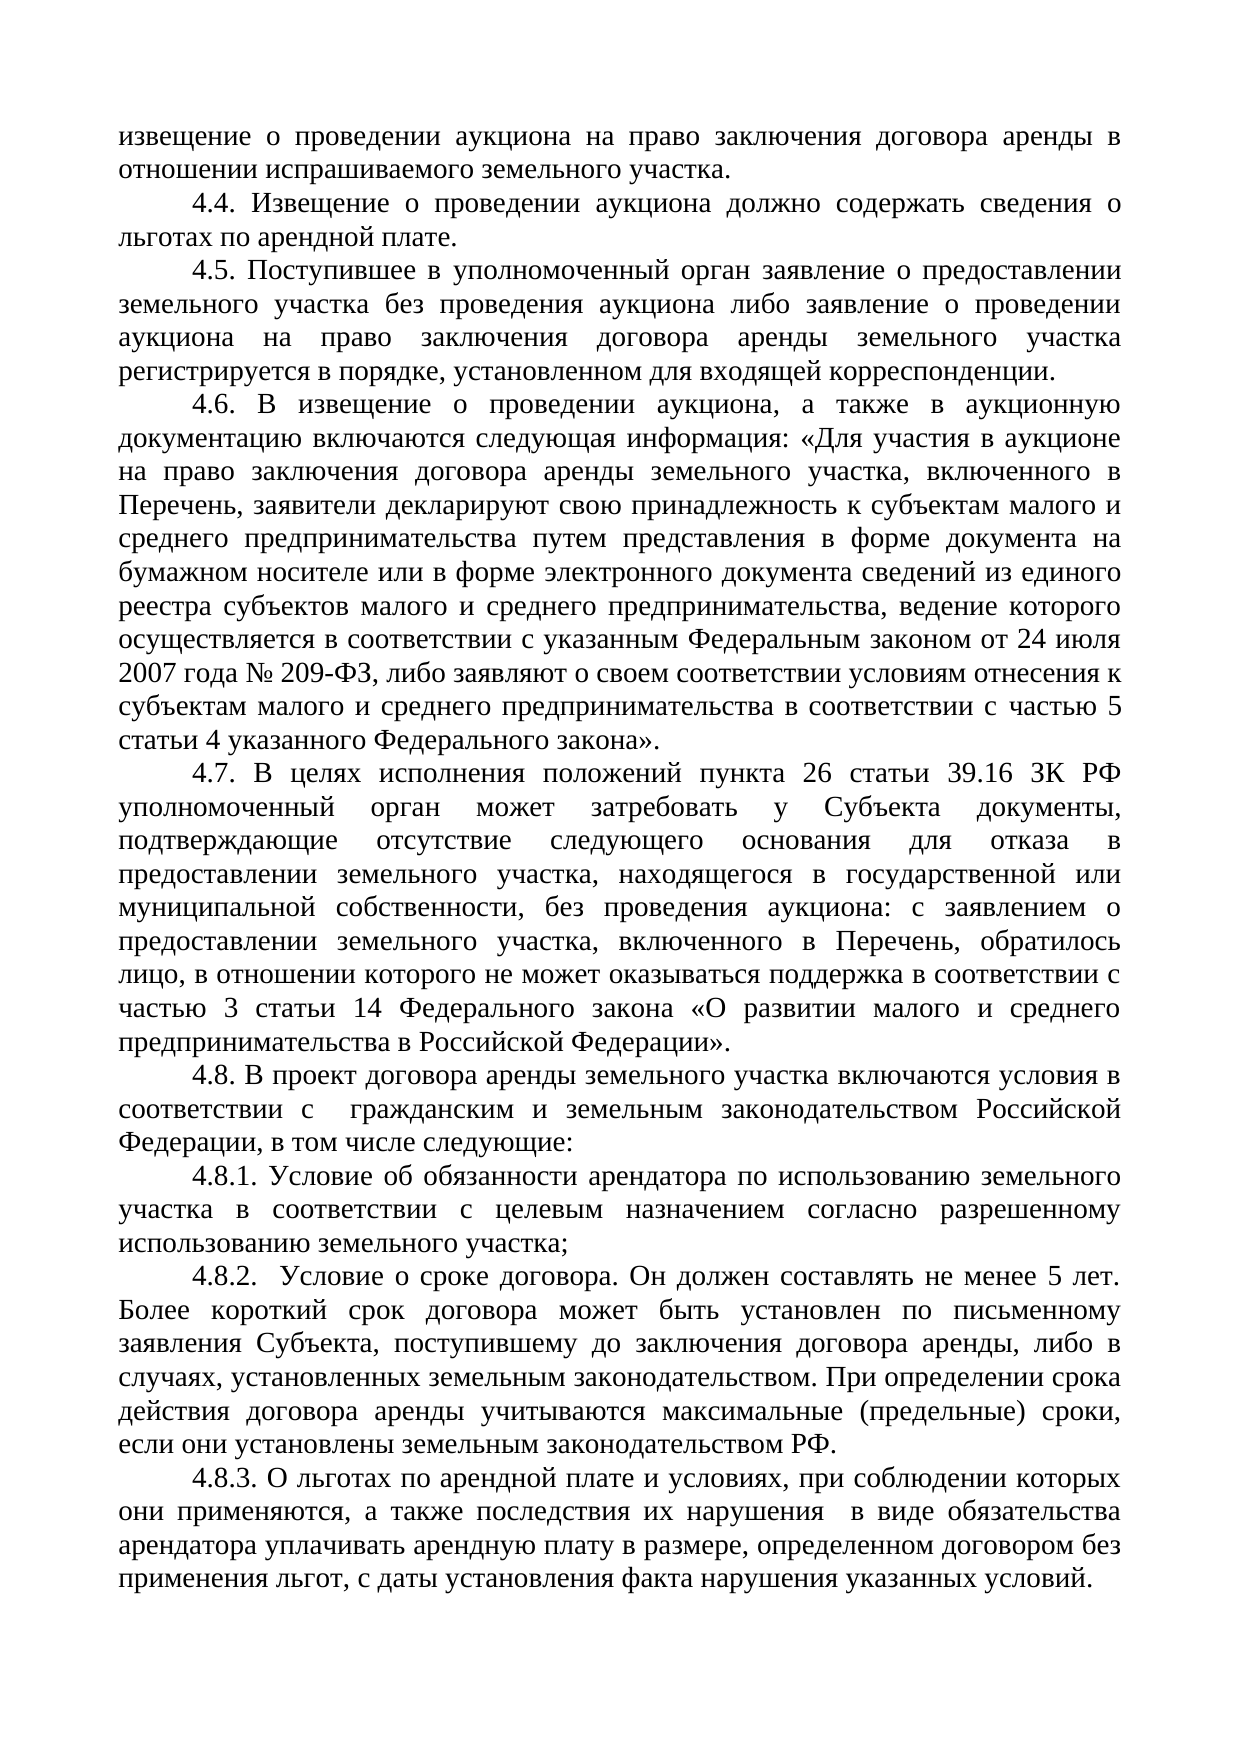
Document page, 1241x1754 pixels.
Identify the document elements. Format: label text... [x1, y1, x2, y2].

text 4.4. Извещение о проведении аукциона должно содержать сведения о льготах по арендной плате. [118, 185, 1122, 252]
text 4.8.3. О льготах по арендной плате и условиях, при соблюдении которых они применяются, а также последствия их нарушения в виде обязательства арендатора уплачивать арендную плату в размере, определенном договором без применения льгот, с даты установления факта нарушения указанных условий. [118, 1460, 1122, 1594]
text 4.5. Поступившее в уполномоченный орган заявление о предоставлении земельного участка без проведения аукциона либо заявление о проведении аукциона на право заключения договора аренды земельного участка регистрируется в порядке, установленном для входящей корреспонденции. [118, 252, 1122, 386]
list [118, 118, 1122, 185]
text 4.7. В целях исполнения положений пункта 26 статьи 39.16 ЗК РФ уполномоченный орган может затребовать у Субъекта документы, подтверждающие отсутствие следующего основания для отказа в предоставлении земельного участка, находящегося в государственной или муниципальной собственности, без проведения аукциона: с заявлением о предоставлении земельного участка, включенного в Перечень, обратилось лицо, в отношении которого не может оказываться поддержка в соответствии с частью 3 статьи 14 Федерального закона «О развитии малого и среднего предпринимательства в Российской Федерации». [118, 755, 1122, 1057]
text 4.6. В извещение о проведении аукциона, а также в аукционную документацию включаются следующая информация: «Для участия в аукционе на право заключения договора аренды земельного участка, включенного в Перечень, заявители декларируют свою принадлежность к субъектам малого и среднего предпринимательства путем представления в форме документа на бумажном носителе или в форме электронного документа сведений из единого реестра субъектов малого и среднего предпринимательства, ведение которого осуществляется в соответствии с указанным Федеральным законом от 24 июля 2007 года № 209-ФЗ, либо заявляют о своем соответствии условиям отнесения к субъектам малого и среднего предпринимательства в соответствии с частью 5 статьи 4 указанного Федерального закона». [118, 386, 1122, 755]
text 4.8.1. Условие об обязанности арендатора по использованию земельного участка в соответствии с целевым назначением согласно разрешенному использованию земельного участка; [118, 1158, 1122, 1258]
text 4.8. В проект договора аренды земельного участка включаются условия в соответствии с гражданским и земельным законодательством Российской Федерации, в том числе следующие: [118, 1057, 1122, 1158]
text 4.8.2. Условие о сроке договора. Он должен составлять не менее 5 лет. Более короткий срок договора может быть установлен по письменному заявления Субъекта, поступившему до заключения договора аренды, либо в случаях, установленных земельным законодательством. При определении срока действия договора аренды учитываются максимальные (предельные) сроки, если они установлены земельным законодательством РФ. [118, 1258, 1122, 1460]
